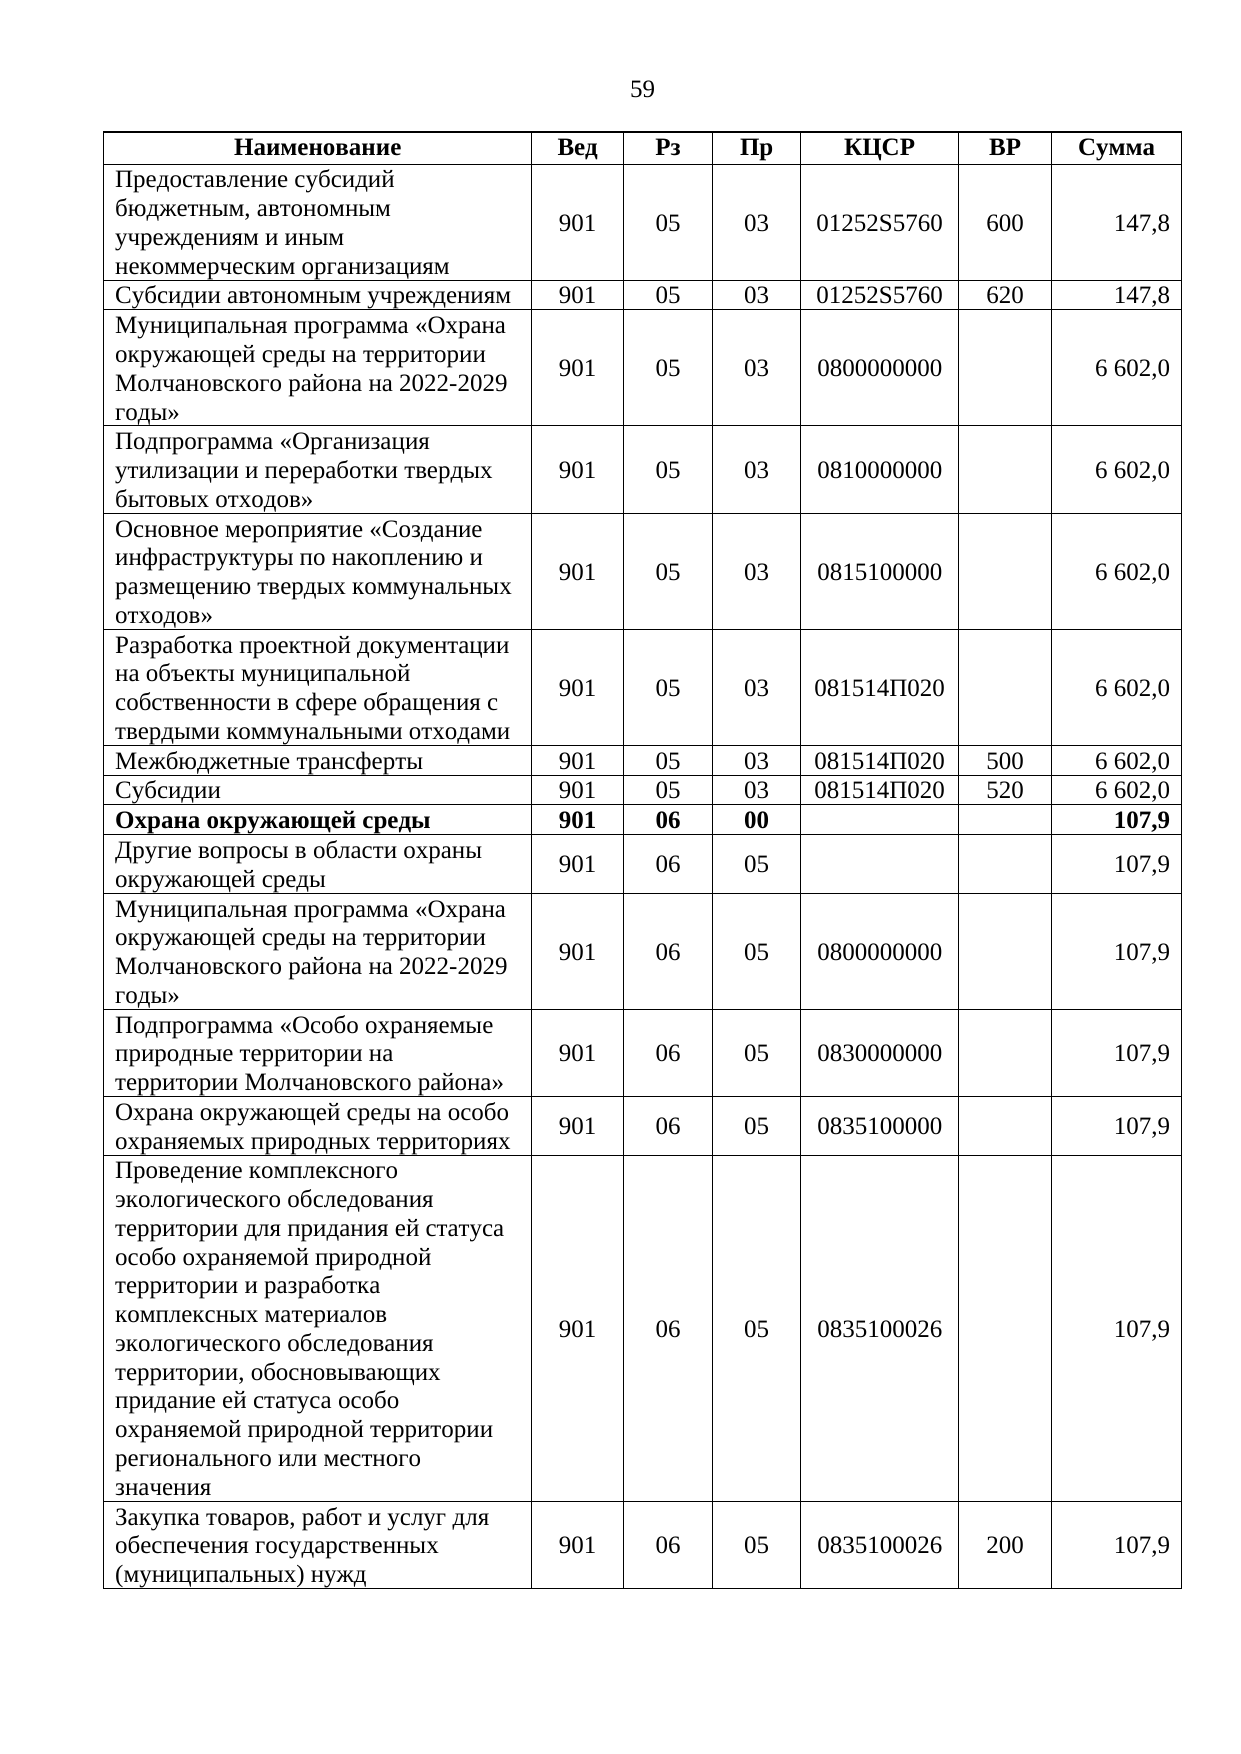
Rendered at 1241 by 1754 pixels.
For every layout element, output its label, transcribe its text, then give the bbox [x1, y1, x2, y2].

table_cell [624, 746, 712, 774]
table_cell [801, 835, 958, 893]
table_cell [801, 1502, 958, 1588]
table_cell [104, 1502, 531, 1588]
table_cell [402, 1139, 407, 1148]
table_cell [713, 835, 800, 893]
table_header ВР [959, 133, 1051, 163]
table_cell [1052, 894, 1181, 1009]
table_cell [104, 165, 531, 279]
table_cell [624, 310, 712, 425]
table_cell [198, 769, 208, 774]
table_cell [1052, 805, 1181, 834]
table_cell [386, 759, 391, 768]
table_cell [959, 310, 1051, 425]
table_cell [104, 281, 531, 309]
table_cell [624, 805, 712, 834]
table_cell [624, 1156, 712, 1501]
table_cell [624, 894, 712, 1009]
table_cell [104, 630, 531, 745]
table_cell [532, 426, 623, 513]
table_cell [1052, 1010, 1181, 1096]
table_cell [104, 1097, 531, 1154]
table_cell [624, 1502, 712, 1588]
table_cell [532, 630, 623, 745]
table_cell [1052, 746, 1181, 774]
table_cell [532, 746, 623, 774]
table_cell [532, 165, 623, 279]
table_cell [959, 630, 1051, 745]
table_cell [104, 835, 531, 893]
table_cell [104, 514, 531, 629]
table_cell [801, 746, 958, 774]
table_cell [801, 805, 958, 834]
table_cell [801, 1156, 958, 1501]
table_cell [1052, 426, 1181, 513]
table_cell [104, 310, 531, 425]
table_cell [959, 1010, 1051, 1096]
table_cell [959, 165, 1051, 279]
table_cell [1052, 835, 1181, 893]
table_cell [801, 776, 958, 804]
table_header Вед [532, 133, 623, 163]
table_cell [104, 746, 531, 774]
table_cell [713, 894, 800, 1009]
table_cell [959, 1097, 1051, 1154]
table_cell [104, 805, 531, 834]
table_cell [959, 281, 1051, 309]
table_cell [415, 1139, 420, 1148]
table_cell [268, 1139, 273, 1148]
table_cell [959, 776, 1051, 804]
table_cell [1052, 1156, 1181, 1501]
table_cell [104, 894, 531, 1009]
table_header Пр [713, 133, 800, 163]
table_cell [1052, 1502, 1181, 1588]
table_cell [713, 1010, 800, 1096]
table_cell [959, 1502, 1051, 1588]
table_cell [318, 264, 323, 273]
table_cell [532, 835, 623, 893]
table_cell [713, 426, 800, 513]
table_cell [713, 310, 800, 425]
table_header Сумма [1052, 133, 1181, 163]
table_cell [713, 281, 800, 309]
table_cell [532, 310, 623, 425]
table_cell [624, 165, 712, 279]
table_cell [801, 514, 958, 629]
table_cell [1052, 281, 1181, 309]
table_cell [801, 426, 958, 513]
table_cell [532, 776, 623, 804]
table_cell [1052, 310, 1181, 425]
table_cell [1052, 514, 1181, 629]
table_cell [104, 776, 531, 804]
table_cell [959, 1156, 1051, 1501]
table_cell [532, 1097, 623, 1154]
table_header КЦСР [801, 133, 958, 163]
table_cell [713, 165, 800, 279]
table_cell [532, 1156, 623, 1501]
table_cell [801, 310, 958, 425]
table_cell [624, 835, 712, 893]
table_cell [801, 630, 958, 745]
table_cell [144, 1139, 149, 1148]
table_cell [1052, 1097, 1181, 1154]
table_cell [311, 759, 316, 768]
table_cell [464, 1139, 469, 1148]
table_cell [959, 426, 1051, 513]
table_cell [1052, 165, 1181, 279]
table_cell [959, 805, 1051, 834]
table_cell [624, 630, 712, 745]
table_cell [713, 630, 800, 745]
table_header Наименование [104, 133, 531, 163]
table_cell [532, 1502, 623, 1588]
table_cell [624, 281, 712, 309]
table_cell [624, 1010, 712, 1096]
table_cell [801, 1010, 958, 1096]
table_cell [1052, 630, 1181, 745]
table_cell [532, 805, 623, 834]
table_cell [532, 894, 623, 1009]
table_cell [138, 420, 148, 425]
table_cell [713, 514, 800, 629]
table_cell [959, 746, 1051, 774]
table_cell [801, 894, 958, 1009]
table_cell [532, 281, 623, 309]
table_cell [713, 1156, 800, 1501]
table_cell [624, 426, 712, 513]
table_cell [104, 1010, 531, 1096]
table_header Рз [624, 133, 712, 163]
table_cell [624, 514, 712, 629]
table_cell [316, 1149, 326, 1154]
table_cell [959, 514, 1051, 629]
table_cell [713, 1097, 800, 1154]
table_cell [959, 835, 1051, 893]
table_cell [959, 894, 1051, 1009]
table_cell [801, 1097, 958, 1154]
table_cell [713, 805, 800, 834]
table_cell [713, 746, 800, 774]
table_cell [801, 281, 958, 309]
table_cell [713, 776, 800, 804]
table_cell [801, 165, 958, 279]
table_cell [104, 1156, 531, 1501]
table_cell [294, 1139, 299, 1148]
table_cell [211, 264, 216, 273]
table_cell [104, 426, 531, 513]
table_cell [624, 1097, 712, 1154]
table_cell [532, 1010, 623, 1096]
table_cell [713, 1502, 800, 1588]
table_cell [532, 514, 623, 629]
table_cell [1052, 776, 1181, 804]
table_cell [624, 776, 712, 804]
